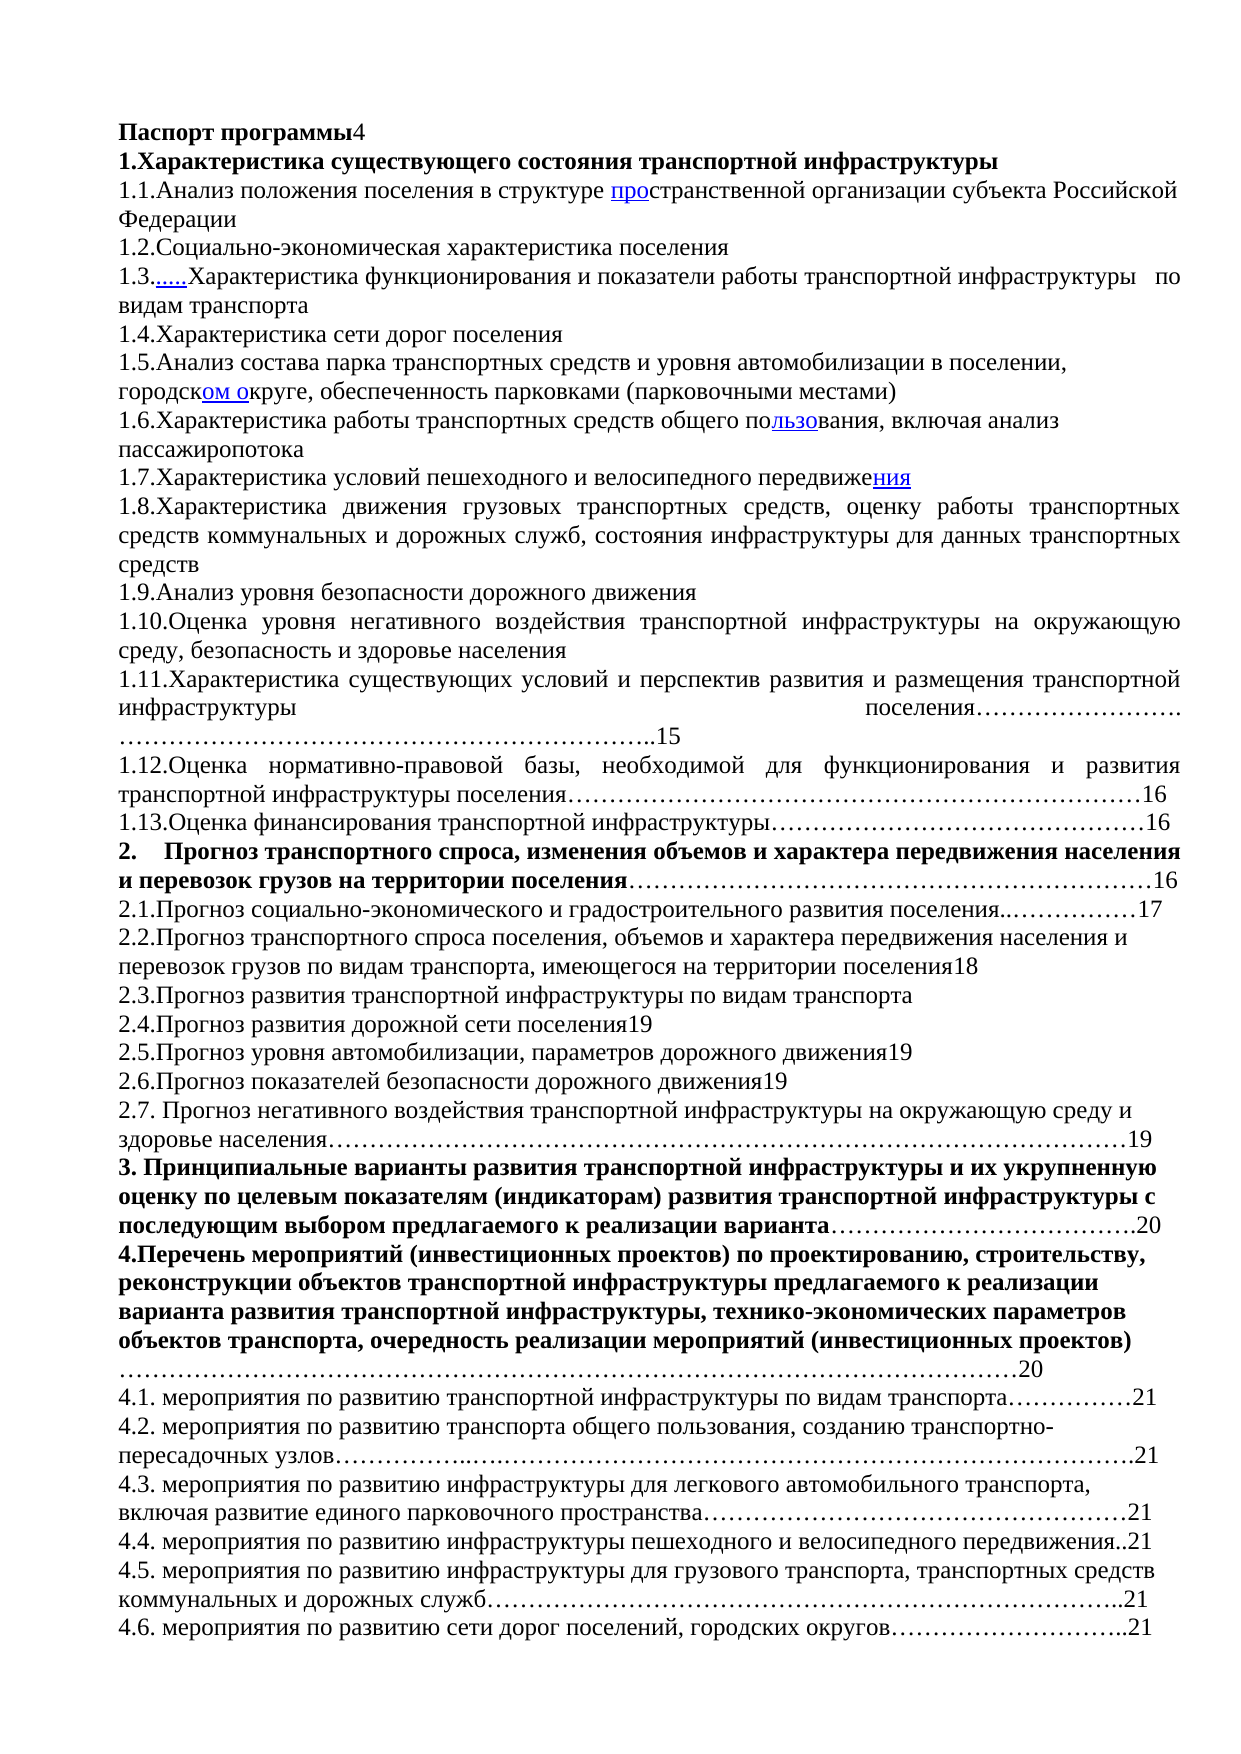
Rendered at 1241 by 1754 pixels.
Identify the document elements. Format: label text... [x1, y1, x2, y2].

table_cell 1.5.Анализ состава парка транспортных средств и уровня автомобилизации в поселении, городском округе, обеспеченность парковками (парковочными местами) 13 [118, 348, 1181, 405]
text 4.Перечень мероприятий (инвестиционных проектов) по проектированию, строительству, реконструкции объектов транспортной инфраструктуры предлагаемого к реализации варианта развития транспортной инфраструктуры, технико-экономических параметров объектов транспорта, очередность реализации мероприятий (инвестиционных проектов)………………………………………………………………………………………………20 [118, 1239, 1167, 1382]
table_cell 1.10.Оценка уровня негативного воздействия транспортной инфраструктуры на окружающую среду, безопасность и здоровье населения 14 [118, 606, 1181, 664]
text 2.7. Прогноз негативного воздействия транспортной инфраструктуры на окружающую среду и здоровье населения……………………………………………………………………………………19 [118, 1095, 1167, 1152]
text 2.3.Прогноз развития транспортной инфраструктуры по видам транспорта 19 [118, 980, 1167, 1009]
text 2.6.Прогноз показателей безопасности дорожного движения 19 [118, 1066, 1167, 1095]
text 2.4.Прогноз развития дорожной сети поселения 19 [118, 1009, 1167, 1037]
table_header Паспорт программы 4 [118, 118, 1181, 146]
table_cell 1.13.Оценка финансирования транспортной инфраструктуры………………………………………16 [118, 808, 1181, 836]
table_cell 1.1.Анализ положения поселения в структуре пространственной организации субъекта Российской Федерации ………...7 [118, 175, 1181, 232]
table_cell 1.8.Характеристика движения грузовых транспортных средств, оценку работы транспортных средств коммунальных и дорожных служб, состояния инфраструктуры для данных транспортных средств ………………………………………………………………………………………………….14 [118, 491, 1181, 577]
table_cell 1.7.Характеристика условий пешеходного и велосипедного передвижения 13 [118, 463, 1181, 491]
text 4.5. мероприятия по развитию инфраструктуры для грузового транспорта, транспортных средств коммунальных и дорожных служб…………………………………………………………………..21 [118, 1555, 1167, 1612]
text 4.1. мероприятия по развитию транспортной инфраструктуры по видам транспорта……………21 [118, 1382, 1167, 1411]
text 4.6. мероприятия по развитию сети дорог поселений, городских округов………………………..21 [118, 1612, 1167, 1641]
text 4.3. мероприятия по развитию инфраструктуры для легкового автомобильного транспорта, включая развитие единого парковочного пространства……………………………………………21 [118, 1469, 1167, 1526]
text 2.2.Прогноз транспортного спроса поселения, объемов и характера передвижения населения и перевозок грузов по видам транспорта, имеющегося на территории поселения 18 [118, 922, 1167, 980]
table_cell 1.2.Социально-экономическая характеристика поселения 7 [118, 233, 1181, 261]
table_cell 1.6.Характеристика работы транспортных средств общего пользования, включая анализ пассажиропотока 13 [118, 405, 1181, 462]
text 3. Принципиальные варианты развития транспортной инфраструктуры и их укрупненную оценку по целевым показателям (индикаторам) развития транспортной инфраструктуры с последующим выбором предлагаемого к реализации варианта……………………………….20 [118, 1152, 1167, 1239]
table_cell 1.4.Характеристика сети дорог поселения ……………………………. 12 [118, 319, 1181, 347]
table_cell 1.12.Оценка нормативно-правовой базы, необходимой для функционирования и развития транспортной инфраструктуры поселения……………………………………………………………16 [118, 750, 1181, 807]
text 4.4. мероприятия по развитию инфраструктуры пешеходного и велосипедного передвижения..21 [118, 1526, 1167, 1555]
table_cell 1.9.Анализ уровня безопасности дорожного движения 14 [118, 578, 1181, 606]
text 2.1.Прогноз социально-экономического и градостроительного развития поселения..……………17 [118, 894, 1167, 922]
table_cell 1.3. Характеристика функционирования и показатели работы транспортной инфраструктуры по видам транспорта 11 [118, 261, 1181, 319]
table_cell 1.Характеристика существующего состояния транспортной инфраструктуры 7 [118, 146, 1181, 175]
table_cell 2. Прогноз транспортного спроса, изменения объемов и характера передвижения населения и перевозок грузов на территории поселения………………………………………………………16 [118, 836, 1181, 894]
table_cell 1.11.Характеристика существующих условий и перспектив развития и размещения транспортной инфраструктуры поселения…………………….………………………………………………………..15 [118, 664, 1181, 750]
text 2.5.Прогноз уровня автомобилизации, параметров дорожного движения 19 [118, 1037, 1167, 1066]
text 4.2. мероприятия по развитию транспорта общего пользования, созданию транспортно-пересадочных узлов……………..….………………………………………………………………….21 [118, 1411, 1167, 1469]
